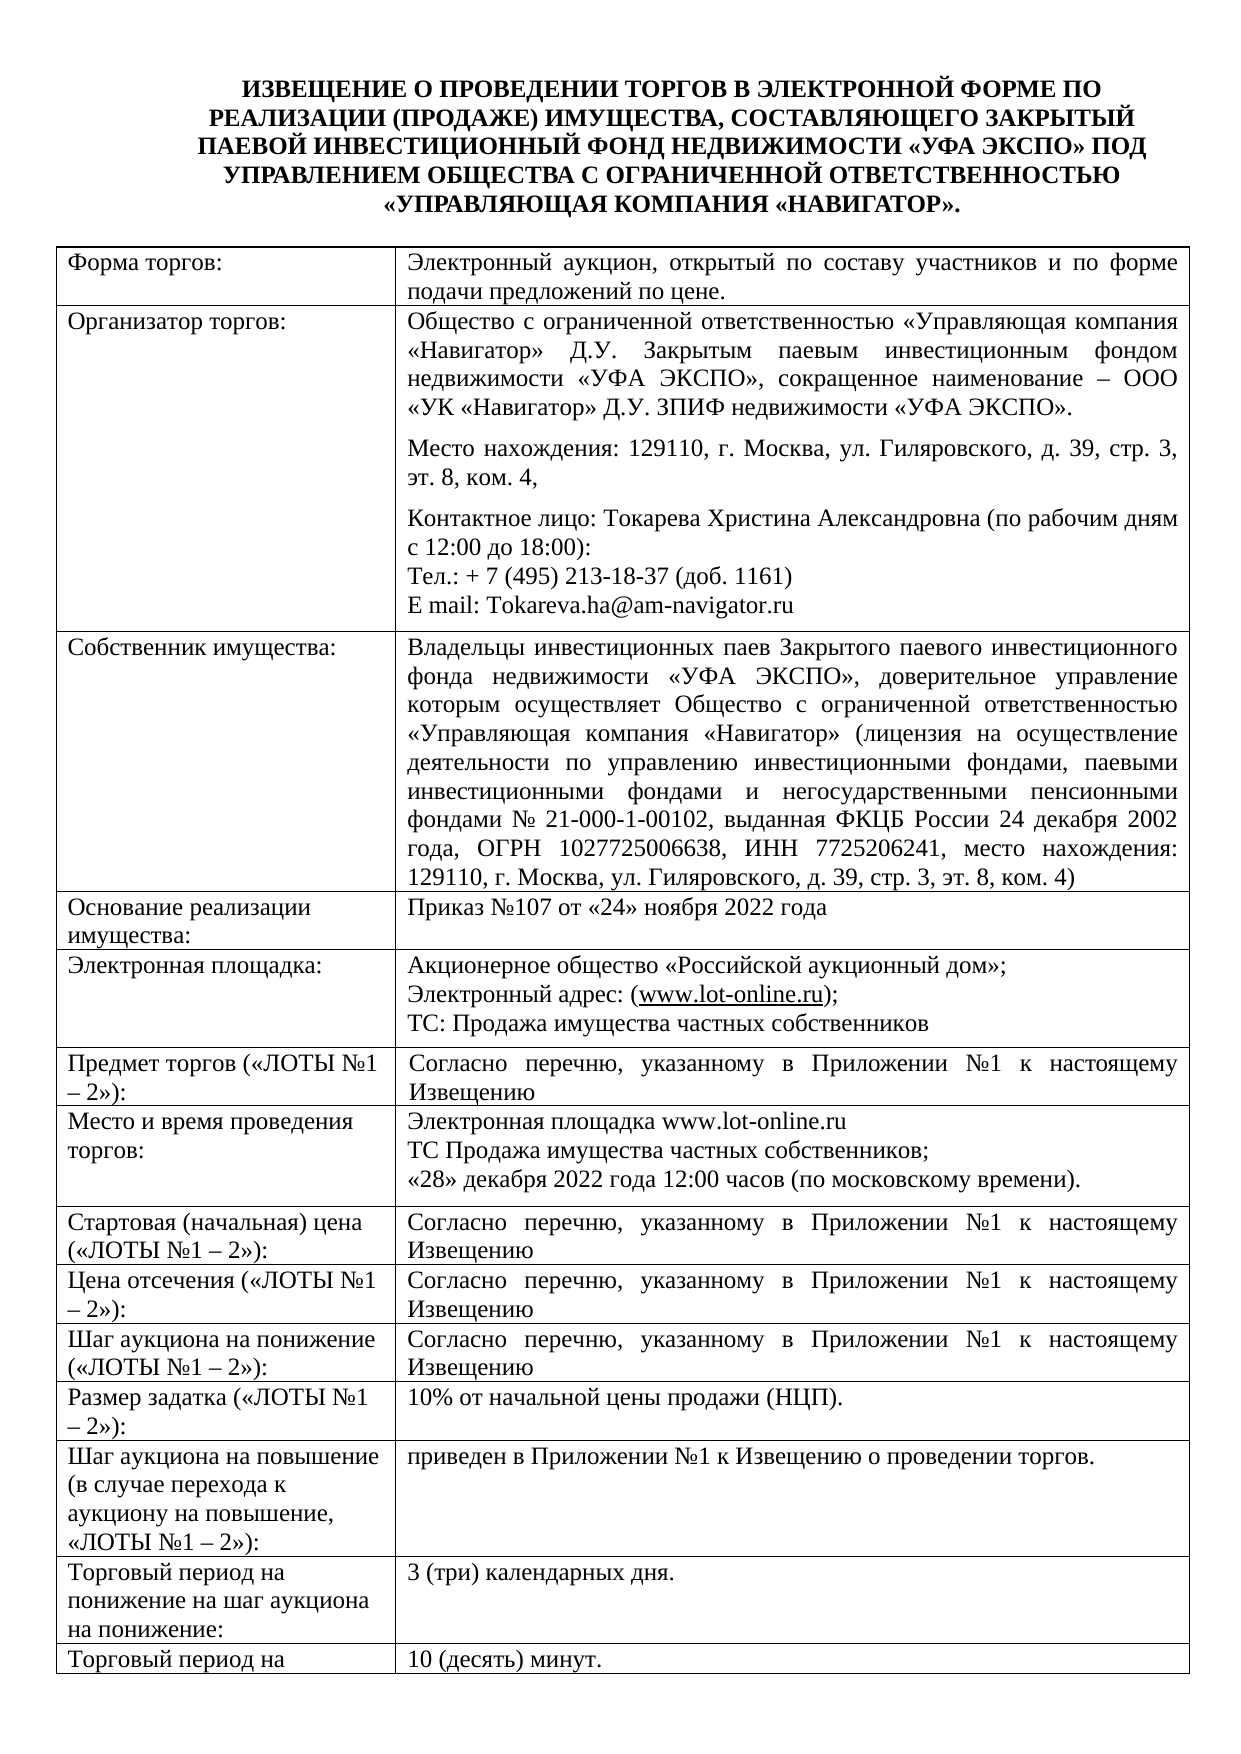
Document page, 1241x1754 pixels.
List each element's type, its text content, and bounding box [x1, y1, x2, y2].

table_cell Согласно перечню, указанному в Приложении №1 к настоящему Извещению [396, 1265, 1189, 1323]
table_header Форма торгов: [57, 248, 395, 305]
table_cell Приказ №107 от «24» ноября 2022 года [396, 892, 1189, 949]
table_cell Место и время проведения торгов: [57, 1106, 395, 1206]
table_header Электронный аукцион, открытый по составу участников и по форме подачи предложений по цене. [396, 248, 1189, 305]
table_cell Шаг аукциона на понижение («ЛОТЫ №1 – 2»): [57, 1324, 395, 1381]
table_cell Согласно перечню, указанному в Приложении №1 к настоящему Извещению [396, 1048, 1189, 1105]
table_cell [57, 1644, 395, 1673]
table_cell Электронная площадка www.lot-online.ru ТС Продажа имущества частных собственников; «28» декабря 2022 года 12:00 часов (по московскому времени). [396, 1106, 1189, 1206]
table_cell Общество с ограниченной ответственностью «Управляющая компания «Навигатор» Д.У. Закрытым паевым инвестиционным фондом недвижимости «УФА ЭКСПО», сокращенное наименование – ООО «УК «Навигатор» Д.У. ЗПИФ недвижимости «УФА ЭКСПО». Место нахождения: 129110, г. Москва, ул. Гиляровского, д. 39, стр. 3, эт. 8, ком. 4, Контактное лицо: Токарева Христина Александровна (по рабочим дням с 12:00 до 18:00): Тел.: + 7 (495) 213-18-37 (доб. 1161) E mail: Tokareva.ha@am-navigator.ru [396, 306, 1189, 631]
table_cell 10 (десять) минут. [396, 1644, 1189, 1673]
subtitle ИЗВЕЩЕНИЕ О ПРОВЕДЕНИИ ТОРГОВ В ЭЛЕКТРОННОЙ ФОРМЕ ПО РЕАЛИЗАЦИИ (ПРОДАЖЕ) ИМУЩЕСТВА, СОСТАВЛЯЮЩЕГО ЗАКРЫТЫЙ ПАЕВОЙ ИНВЕСТИЦИОННЫЙ ФОНД НЕДВИЖИМОСТИ «Уфа Экспо» ПОД УПРАВЛЕНИЕМ ОБЩЕСТВА С ОГРАНИЧЕННОЙ ОТВЕТСТВЕННОСТЬЮ «УПРАВЛЯЮЩАЯ КОМПАНИЯ «НАВИГАТОР». [177, 74, 1167, 218]
table_cell Стартовая (начальная) цена («ЛОТЫ №1 – 2»): [57, 1207, 395, 1264]
table_cell Электронная площадка: [57, 950, 395, 1047]
table_cell Размер задатка («ЛОТЫ №1 – 2»): [57, 1382, 395, 1440]
table_cell Акционерное общество «Российской аукционный дом»; Электронный адрес: (); ТС: Продажа имущества частных собственников [396, 950, 1189, 1047]
table_cell Собственник имущества: [57, 632, 395, 891]
table_cell приведен в Приложении №1 к Извещению о проведении торгов. [396, 1441, 1189, 1556]
table_cell Торговый период на понижение на шаг аукциона на понижение: [57, 1557, 395, 1643]
table_cell Согласно перечню, указанному в Приложении №1 к настоящему Извещению [396, 1324, 1189, 1381]
table_cell Предмет торгов («ЛОТЫ №1 – 2»): [57, 1048, 395, 1105]
table_cell Организатор торгов: [57, 306, 395, 631]
table_cell 10% от начальной цены продажи (НЦП). [396, 1382, 1189, 1440]
table_cell Цена отсечения («ЛОТЫ №1 – 2»): [57, 1265, 395, 1323]
table_cell 3 (три) календарных дня. [396, 1557, 1189, 1643]
table_cell Шаг аукциона на повышение (в случае перехода к аукциону на повышение, «ЛОТЫ №1 – 2»): [57, 1441, 395, 1556]
table_cell Основание реализации имущества: [57, 892, 395, 949]
table_cell Согласно перечню, указанному в Приложении №1 к настоящему Извещению [396, 1207, 1189, 1264]
table_cell Владельцы инвестиционных паев Закрытого паевого инвестиционного фонда недвижимости «УФА ЭКСПО», доверительное управление которым осуществляет Общество с ограниченной ответственностью «Управляющая компания «Навигатор» (лицензия на осуществление деятельности по управлению инвестиционными фондами, паевыми инвестиционными фондами и негосударственными пенсионными фондами № 21-000-1-00102, выданная ФКЦБ России 24 декабря 2002 года, ОГРН 1027725006638, ИНН 7725206241, место нахождения: 129110, г. Москва, ул. Гиляровского, д. 39, стр. 3, эт. 8, ком. 4) [396, 632, 1189, 891]
